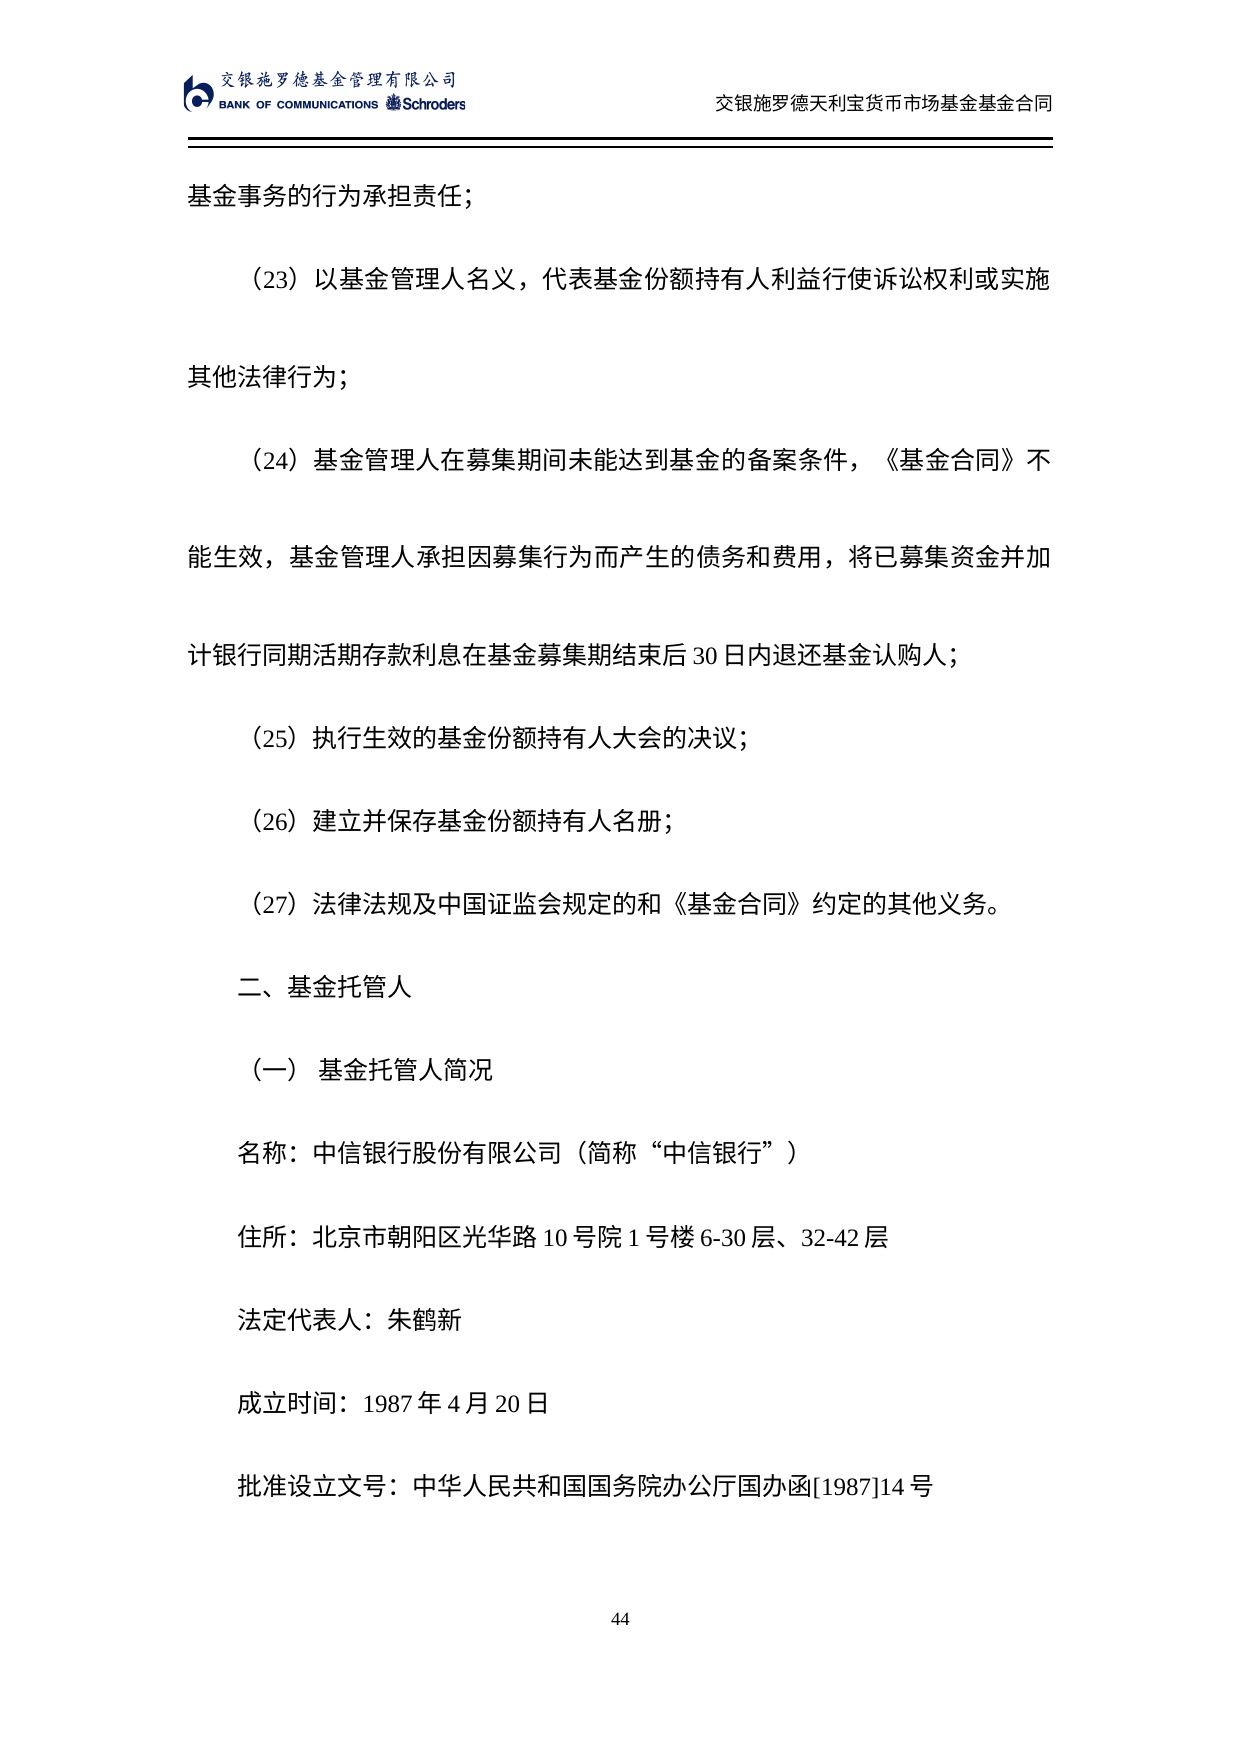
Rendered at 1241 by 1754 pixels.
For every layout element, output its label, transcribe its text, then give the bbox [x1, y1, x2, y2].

text （一） 基金托管人简况 [187, 1036, 1053, 1101]
text 法定代表人：朱鹤新 [187, 1286, 1053, 1351]
text 二、基金托管人 [187, 953, 1053, 1018]
text 住所：北京市朝阳区光华路10号院1号楼6-30层、32-42层 [187, 1203, 1053, 1268]
text （24）基金管理人在募集期间未能达到基金的备案条件，《基金合同》不能生效，基金管理人承担因募集行为而产生的债务和费用，将已募集资金并加计银行同期活期存款利息在基金募集期结束后30日内退还基金认购人； [187, 426, 1053, 686]
picture [183, 71, 466, 112]
text （23）以基金管理人名义，代表基金份额持有人利益行使诉讼权利或实施其他法律行为； [187, 245, 1053, 408]
text （27）法律法规及中国证监会规定的和《基金合同》约定的其他义务。 [187, 870, 1053, 935]
text 批准设立文号：中华人民共和国国务院办公厅国办函[1987]14号 [187, 1452, 1053, 1517]
text 名称：中信银行股份有限公司（简称“中信银行”） [187, 1119, 1053, 1184]
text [187, 162, 1053, 227]
text （26）建立并保存基金份额持有人名册； [187, 787, 1053, 852]
text 成立时间：1987年4月20日 [187, 1369, 1053, 1434]
text （25）执行生效的基金份额持有人大会的决议； [187, 704, 1053, 769]
